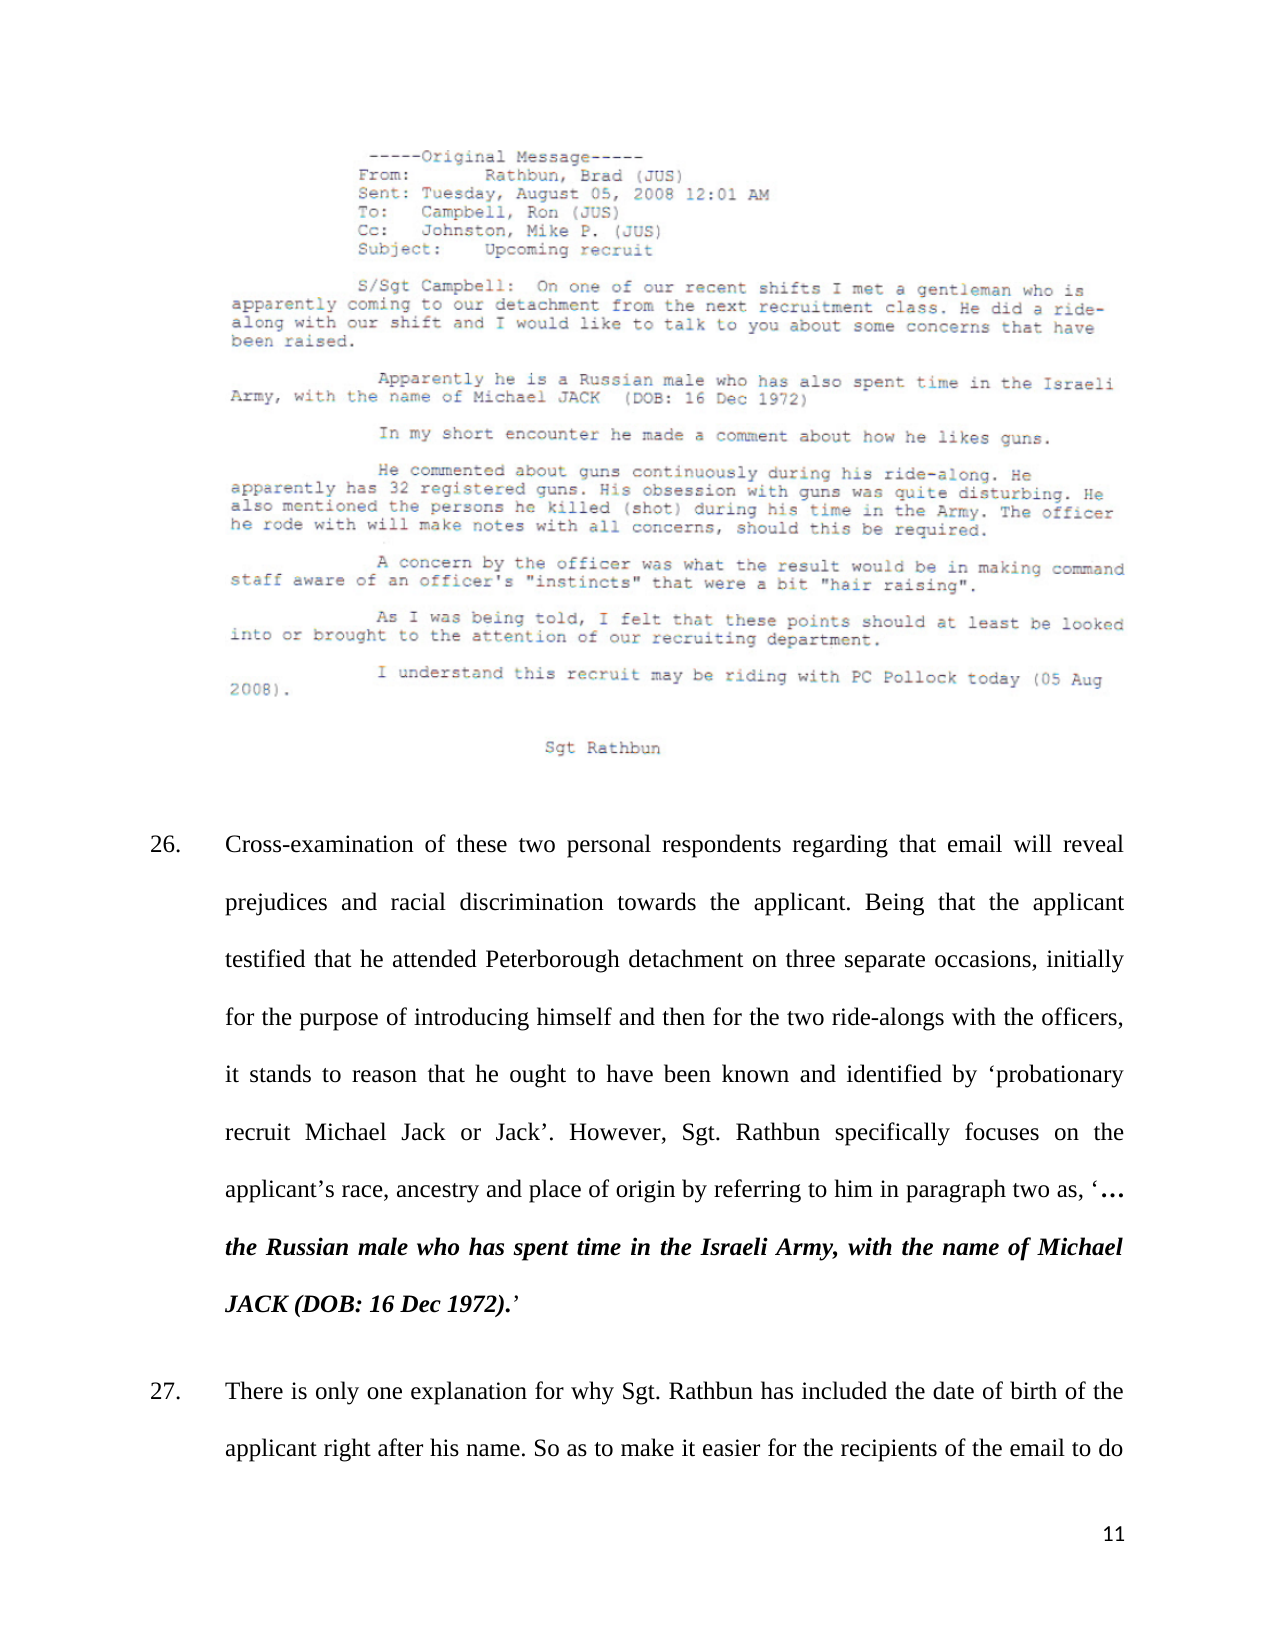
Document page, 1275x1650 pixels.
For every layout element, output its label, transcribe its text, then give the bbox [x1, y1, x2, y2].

list Cross-examination of these two personal respondents regarding that email will reveal prejudices and racial discrimination towards the applicant. Being that the applicant testified that he attended Peterborough detachment on three separate occasions, initially for the purpose of introducing himself and then for the two ride-alongs with the officers, it stands to reason that he ought to have been known and identified by ‘probationary recruit Michael Jack or Jack’. However, Sgt. Rathbun specifically focuses on the applicant’s race, ancestry and place of origin by referring to him in paragraph two as, ‘… the Russian male who has spent time in the Israeli Army, with the name of Michael JACK (DOB: 16 Dec 1972).’ [150, 829, 1125, 1318]
picture [225, 150, 1128, 760]
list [150, 1376, 1125, 1462]
